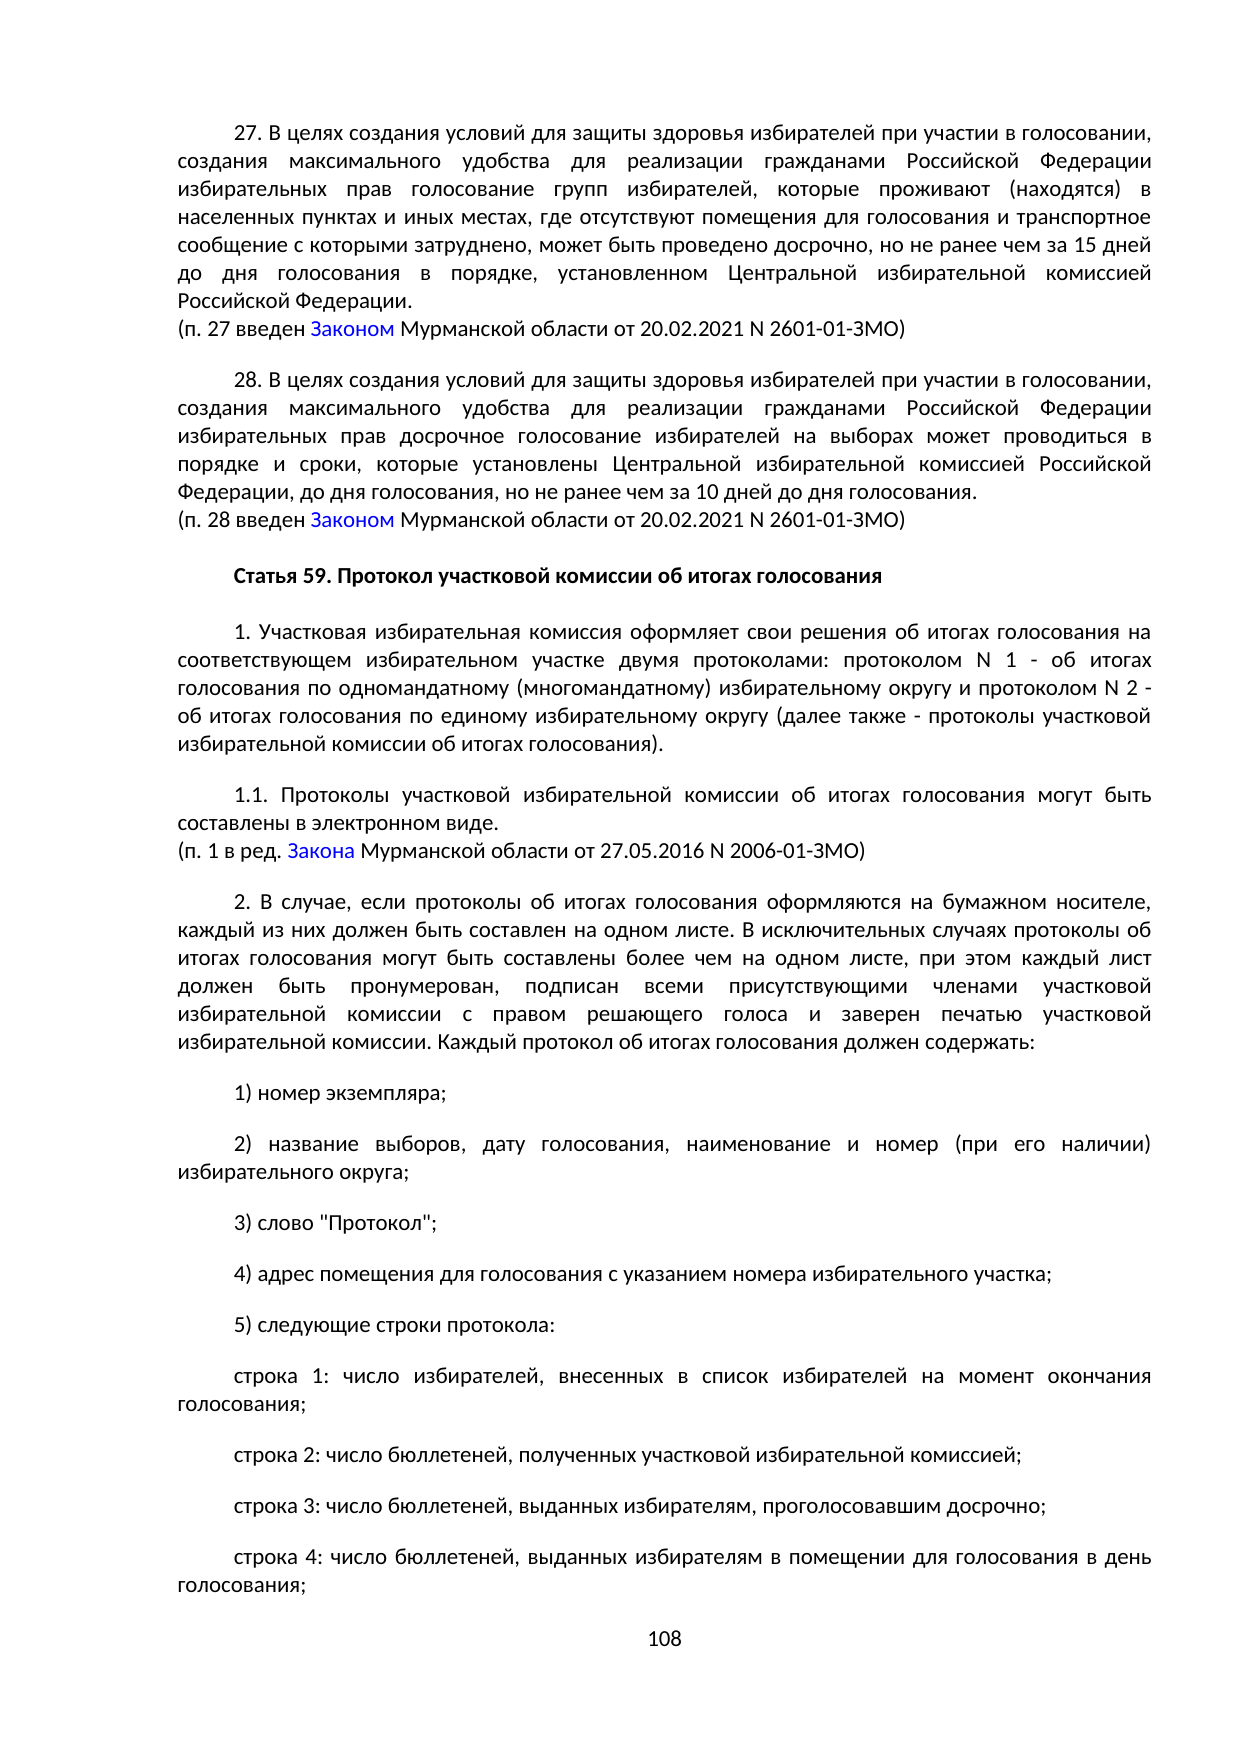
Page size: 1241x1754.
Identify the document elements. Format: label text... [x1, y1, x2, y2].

text 27. В целях создания условий для защиты здоровья избирателей при участии в голосовании, создания максимального удобства для реализации гражданами Российской Федерации избирательных прав голосование групп избирателей, которые проживают (находятся) в населенных пунктах и иных местах, где отсутствуют помещения для голосования и транспортное сообщение с которыми затруднено, может быть проведено досрочно, но не ранее чем за 15 дней до дня голосования в порядке, установленном Центральной избирательной комиссией Российской Федерации. [177, 118, 1152, 314]
text строка 4: число бюллетеней, выданных избирателям в помещении для голосования в день голосования; [177, 1542, 1152, 1598]
text 4) адрес помещения для голосования с указанием номера избирательного участка; [177, 1259, 1152, 1287]
text строка 3: число бюллетеней, выданных избирателям, проголосовавшим досрочно; [177, 1491, 1152, 1519]
text 28. В целях создания условий для защиты здоровья избирателей при участии в голосовании, создания максимального удобства для реализации гражданами Российской Федерации избирательных прав досрочное голосование избирателей на выборах может проводиться в порядке и сроки, которые установлены Центральной избирательной комиссией Российской Федерации, до дня голосования, но не ранее чем за 10 дней до дня голосования. [177, 365, 1152, 505]
text 2. В случае, если протоколы об итогах голосования оформляются на бумажном носителе, каждый из них должен быть составлен на одном листе. В исключительных случаях протоколы об итогах голосования могут быть составлены более чем на одном листе, при этом каждый лист должен быть пронумерован, подписан всеми присутствующими членами участковой избирательной комиссии с правом решающего голоса и заверен печатью участковой избирательной комиссии. Каждый протокол об итогах голосования должен содержать: [177, 887, 1152, 1056]
text 1) номер экземпляра; [177, 1078, 1152, 1106]
title Статья 59. Протокол участковой комиссии об итогах голосования [177, 561, 1152, 589]
text 1. Участковая избирательная комиссия оформляет свои решения об итогах голосования на соответствующем избирательном участке двумя протоколами: протоколом N 1 - об итогах голосования по одномандатному (многомандатному) избирательному округу и протоколом N 2 - об итогах голосования по единому избирательному округу (далее также - протоколы участковой избирательной комиссии об итогах голосования). [177, 617, 1152, 757]
text 5) следующие строки протокола: [177, 1310, 1152, 1338]
text 2) название выборов, дату голосования, наименование и номер (при его наличии) избирательного округа; [177, 1129, 1152, 1185]
text 3) слово "Протокол"; [177, 1208, 1152, 1236]
text строка 2: число бюллетеней, полученных участковой избирательной комиссией; [177, 1440, 1152, 1468]
text 1.1. Протоколы участковой избирательной комиссии об итогах голосования могут быть составлены в электронном виде. [177, 780, 1152, 836]
text строка 1: число избирателей, внесенных в список избирателей на момент окончания голосования; [177, 1361, 1152, 1417]
text (п. 28 введен Законом Мурманской области от 20.02.2021 N 2601-01-ЗМО) [177, 505, 1152, 533]
text (п. 1 в ред. Закона Мурманской области от 27.05.2016 N 2006-01-ЗМО) [177, 836, 1152, 864]
text (п. 27 введен Законом Мурманской области от 20.02.2021 N 2601-01-ЗМО) [177, 314, 1152, 342]
